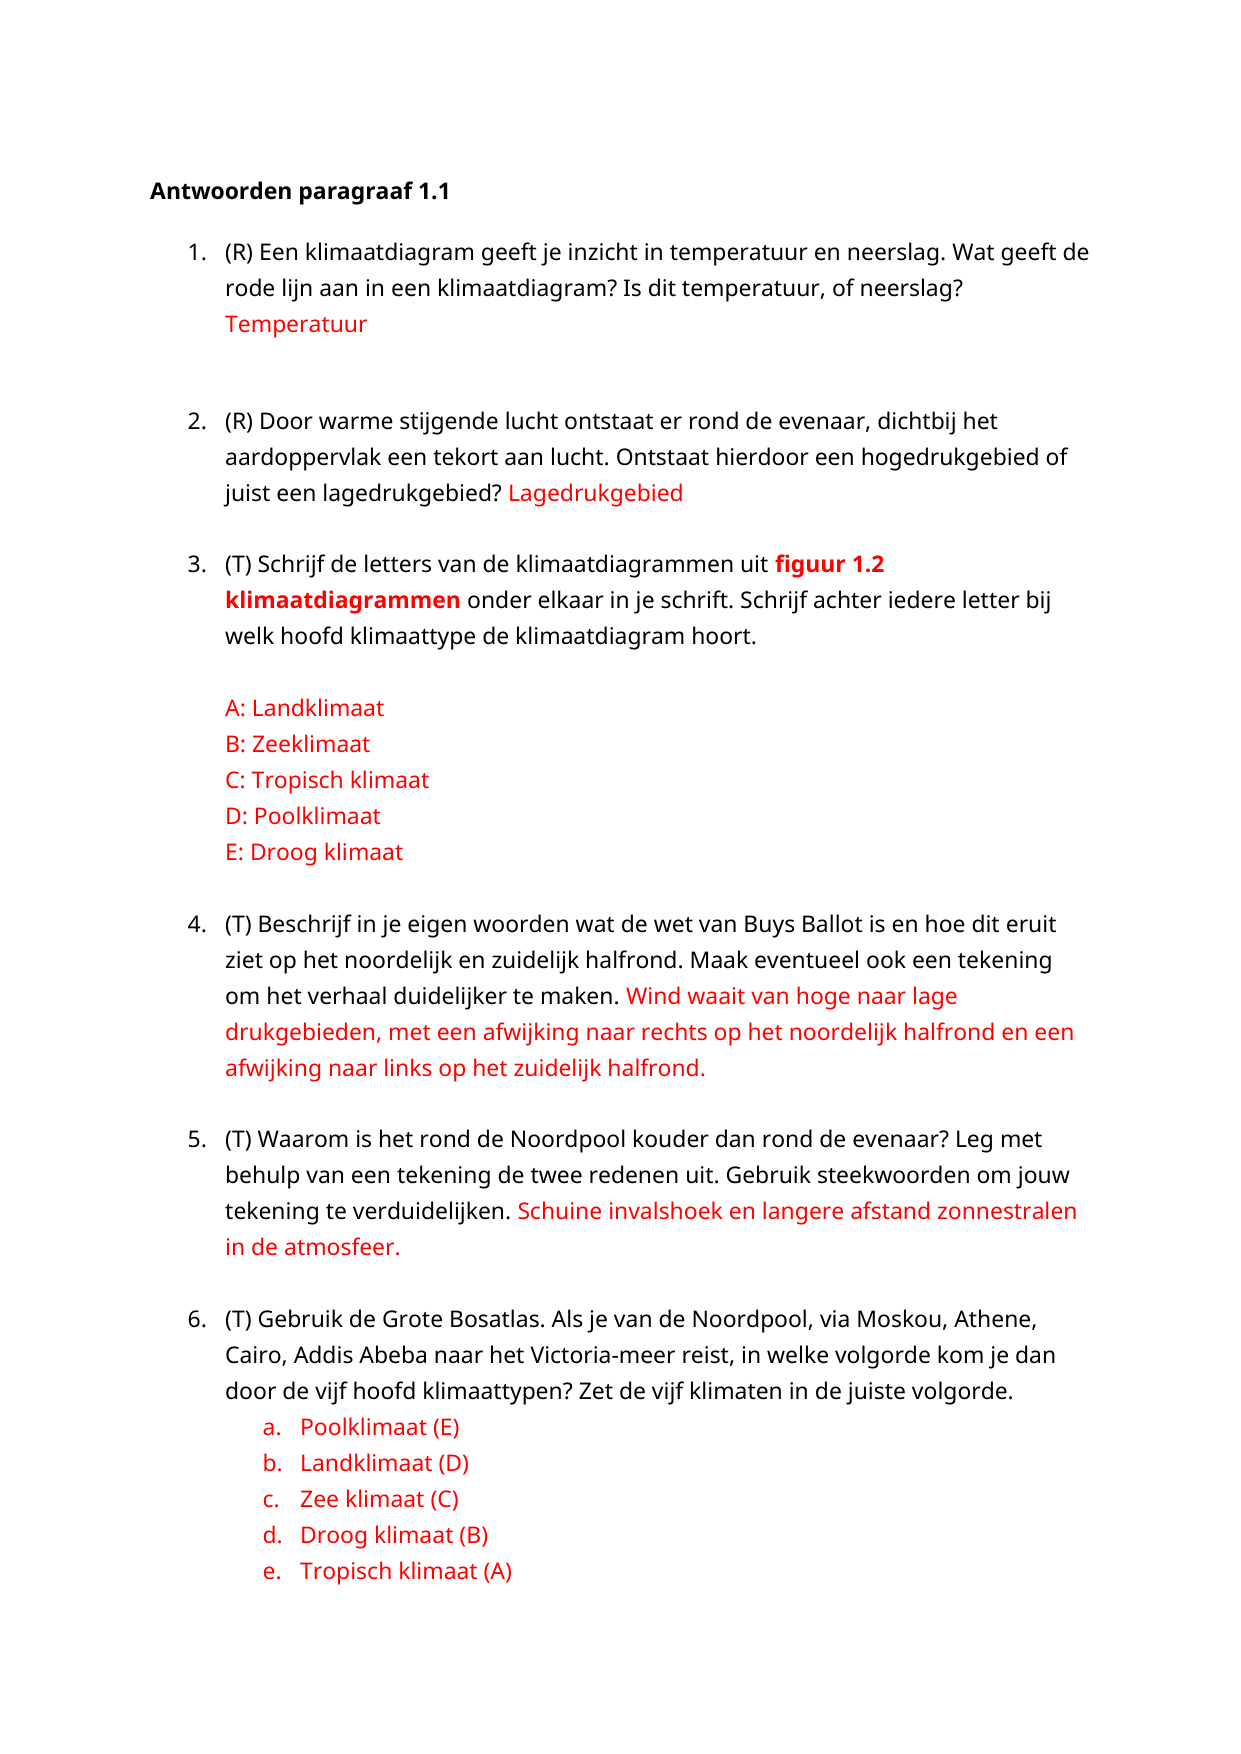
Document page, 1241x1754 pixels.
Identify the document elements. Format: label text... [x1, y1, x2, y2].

text D: Poolklimaat [225, 800, 1090, 831]
list (T) Beschrijf in je eigen woorden wat de wet van Buys Ballot is en hoe dit eruit ziet op het noordelijk en zuidelijk halfrond. Maak eventueel ook een tekening om het verhaal duidelijker te maken. Wind waait van hoge naar lage drukgebieden, met een afwijking naar rechts op het noordelijk halfrond en een afwijking naar links op het zuidelijk halfrond. [187, 908, 1090, 1083]
text A: Landklimaat [225, 692, 1090, 723]
text E: Droog klimaat [225, 836, 1090, 867]
list Droog klimaat (B) [262, 1519, 1090, 1550]
list Tropisch klimaat (A) [262, 1555, 1090, 1586]
list (T) Waarom is het rond de Noordpool kouder dan rond de evenaar? Leg met behulp van een tekening de twee redenen uit. Gebruik steekwoorden om jouw tekening te verduidelijken. Schuine invalshoek en langere afstand zonnestralen in de atmosfeer. [187, 1123, 1090, 1262]
text B: Zeeklimaat [225, 728, 1090, 759]
text Antwoorden paragraaf 1.1 [150, 175, 1090, 206]
list (R) Door warme stijgende lucht ontstaat er rond de evenaar, dichtbij het aardoppervlak een tekort aan lucht. Ontstaat hierdoor een hogedrukgebied of juist een lagedrukgebied? Lagedrukgebied [187, 405, 1090, 508]
list (R) Een klimaatdiagram geeft je inzicht in temperatuur en neerslag. Wat geeft de rode lijn aan in een klimaatdiagram? Is dit temperatuur, of neerslag? Temperatuur [187, 236, 1090, 339]
list Landklimaat (D) [262, 1447, 1090, 1478]
list Poolklimaat (E) [262, 1411, 1090, 1442]
text C: Tropisch klimaat [225, 764, 1090, 795]
list (T) Schrijf de letters van de klimaatdiagrammen uit figuur 1.2 klimaatdiagrammen onder elkaar in je schrift. Schrijf achter iedere letter bij welk hoofd klimaattype de klimaatdiagram hoort. [187, 548, 1090, 652]
list (T) Gebruik de Grote Bosatlas. Als je van de Noordpool, via Moskou, Athene, Cairo, Addis Abeba naar het Victoria-meer reist, in welke volgorde kom je dan door de vijf hoofd klimaattypen? Zet de vijf klimaten in de juiste volgorde. [187, 1303, 1090, 1406]
list Zee klimaat (C) [262, 1483, 1090, 1514]
